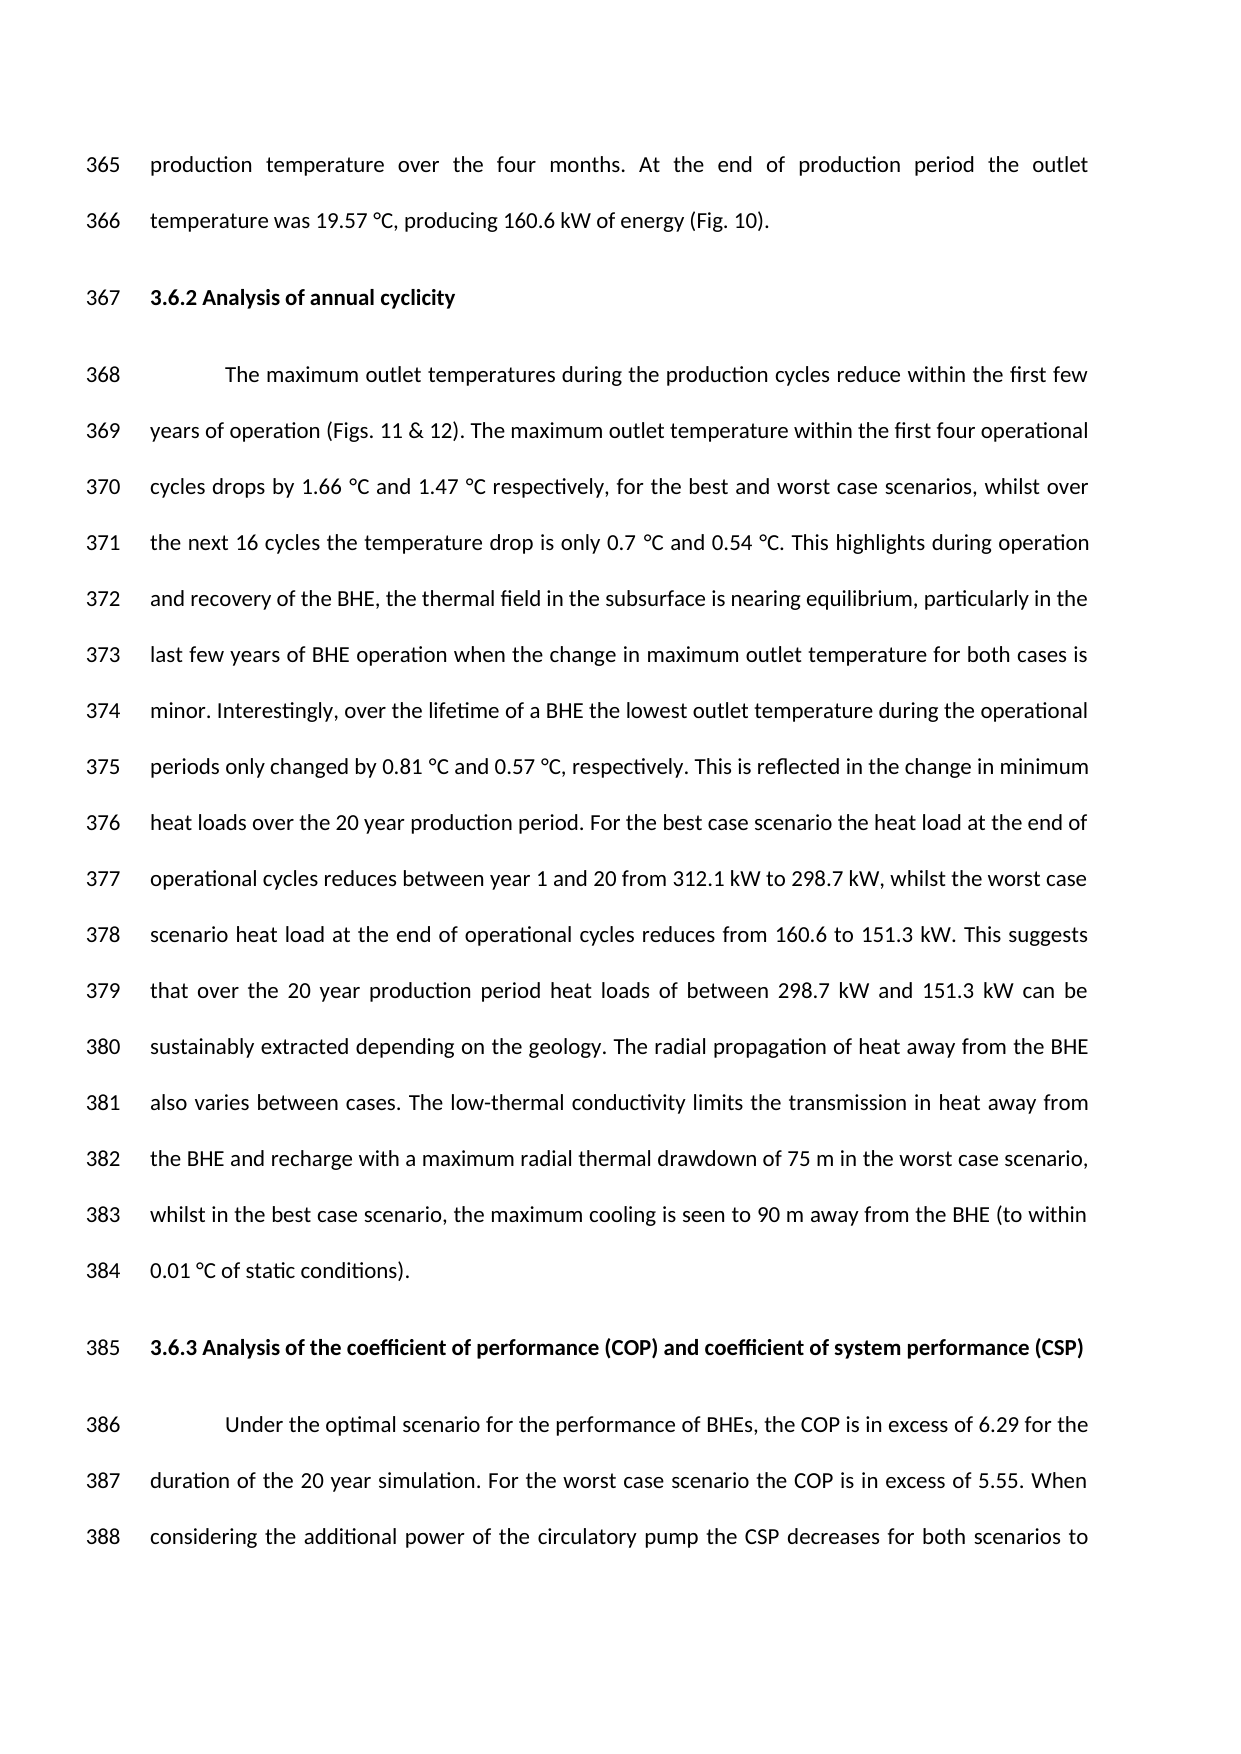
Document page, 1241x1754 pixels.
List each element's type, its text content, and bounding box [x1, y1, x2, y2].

text 3.6.2 Analysis of annual cyclicity [150, 283, 1090, 311]
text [150, 1410, 1090, 1550]
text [150, 150, 1090, 234]
text The maximum outlet temperatures during the production cycles reduce within the first few years of operation (Figs. 11 & 12). The maximum outlet temperature within the first four operational cycles drops by 1.66 °C and 1.47 °C respectively, for the best and worst case scenarios, whilst over the next 16 cycles the temperature drop is only 0.7 °C and 0.54 °C. This highlights during operation and recovery of the BHE, the thermal field in the subsurface is nearing equilibrium, particularly in the last few years of BHE operation when the change in maximum outlet temperature for both cases is minor. Interestingly, over the lifetime of a BHE the lowest outlet temperature during the operational periods only changed by 0.81 °C and 0.57 °C, respectively. This is reflected in the change in minimum heat loads over the 20 year production period. For the best case scenario the heat load at the end of operational cycles reduces between year 1 and 20 from 312.1 kW to 298.7 kW, whilst the worst case scenario heat load at the end of operational cycles reduces from 160.6 to 151.3 kW. This suggests that over the 20 year production period heat loads of between 298.7 kW and 151.3 kW can be sustainably extracted depending on the geology. The radial propagation of heat away from the BHE also varies between cases. The low-thermal conductivity limits the transmission in heat away from the BHE and recharge with a maximum radial thermal drawdown of 75 m in the worst case scenario, whilst in the best case scenario, the maximum cooling is seen to 90 m away from the BHE (to within 0.01 °C of static conditions). [150, 360, 1090, 1284]
text 3.6.3 Analysis of the coefficient of performance (COP) and coefficient of system performance (CSP) [150, 1333, 1090, 1361]
